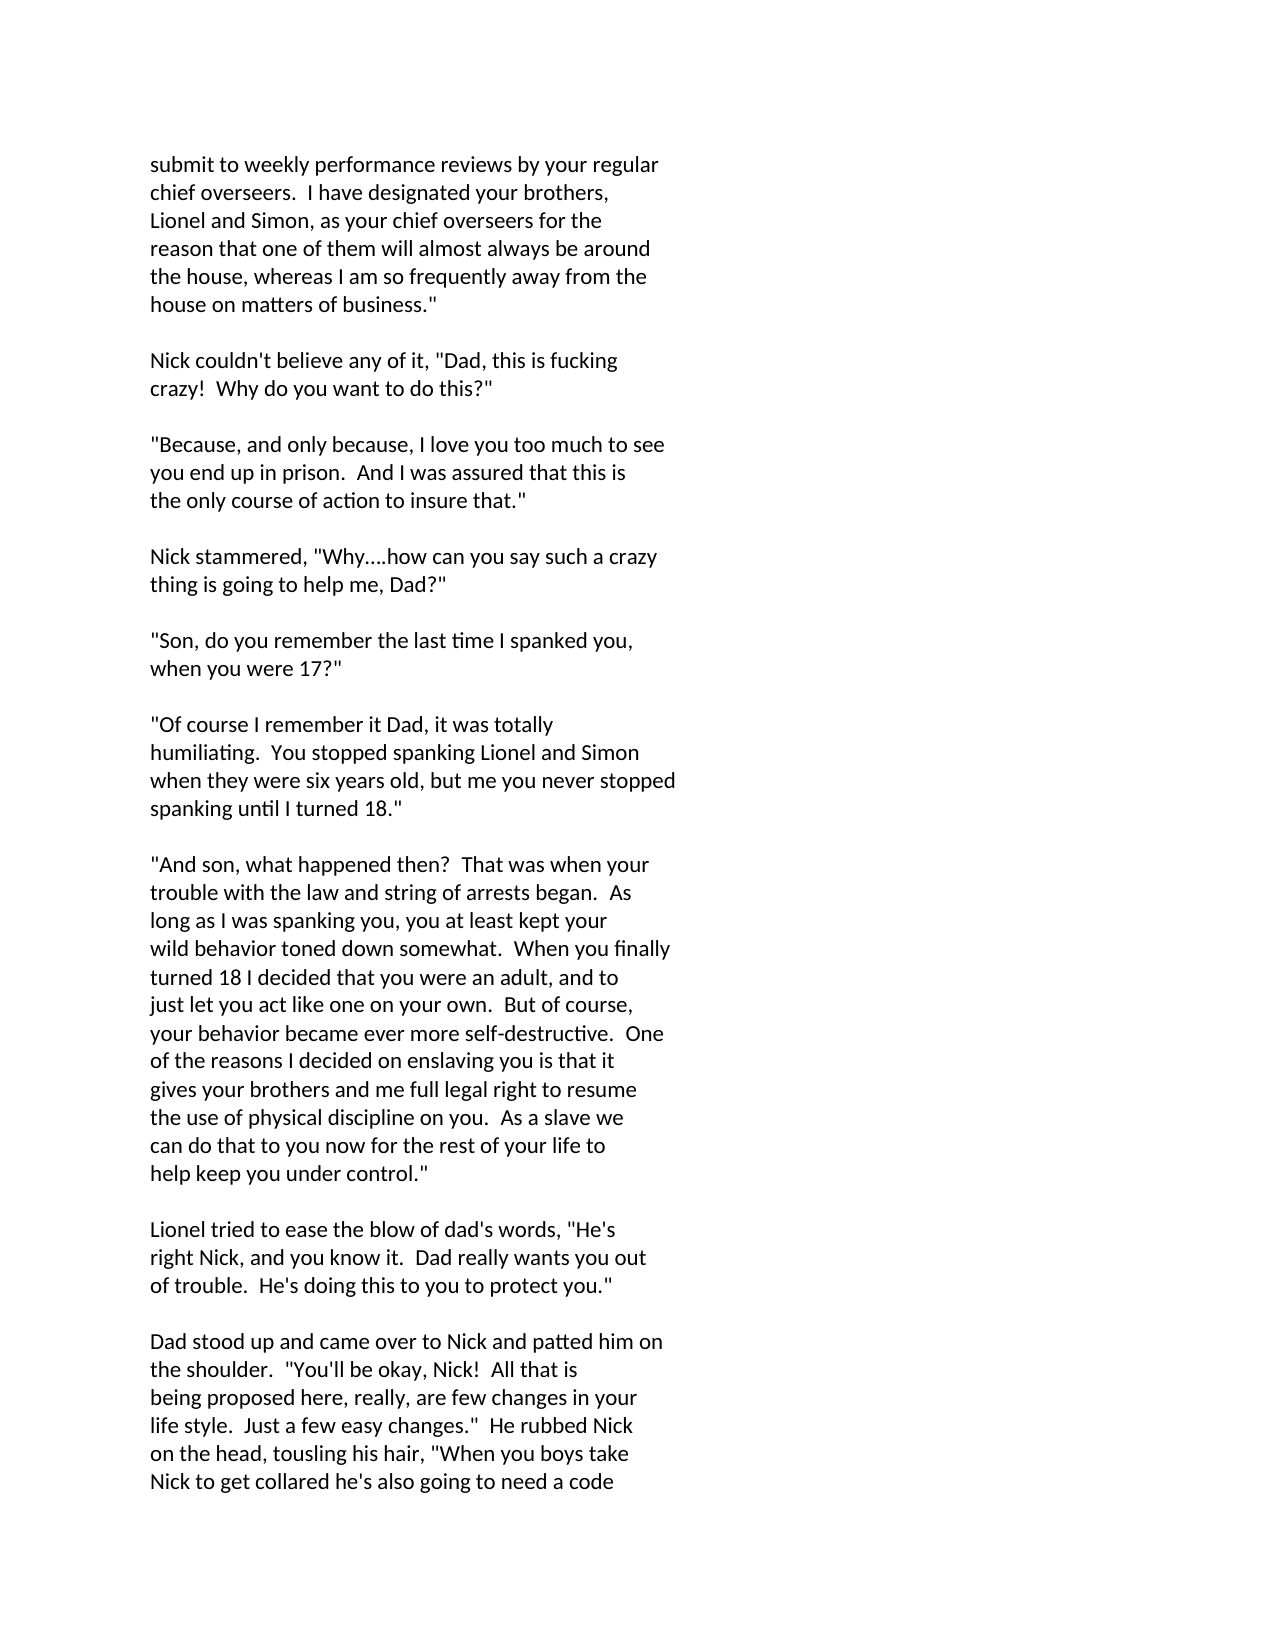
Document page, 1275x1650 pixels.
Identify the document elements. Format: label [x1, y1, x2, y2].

text [150, 150, 1125, 1495]
